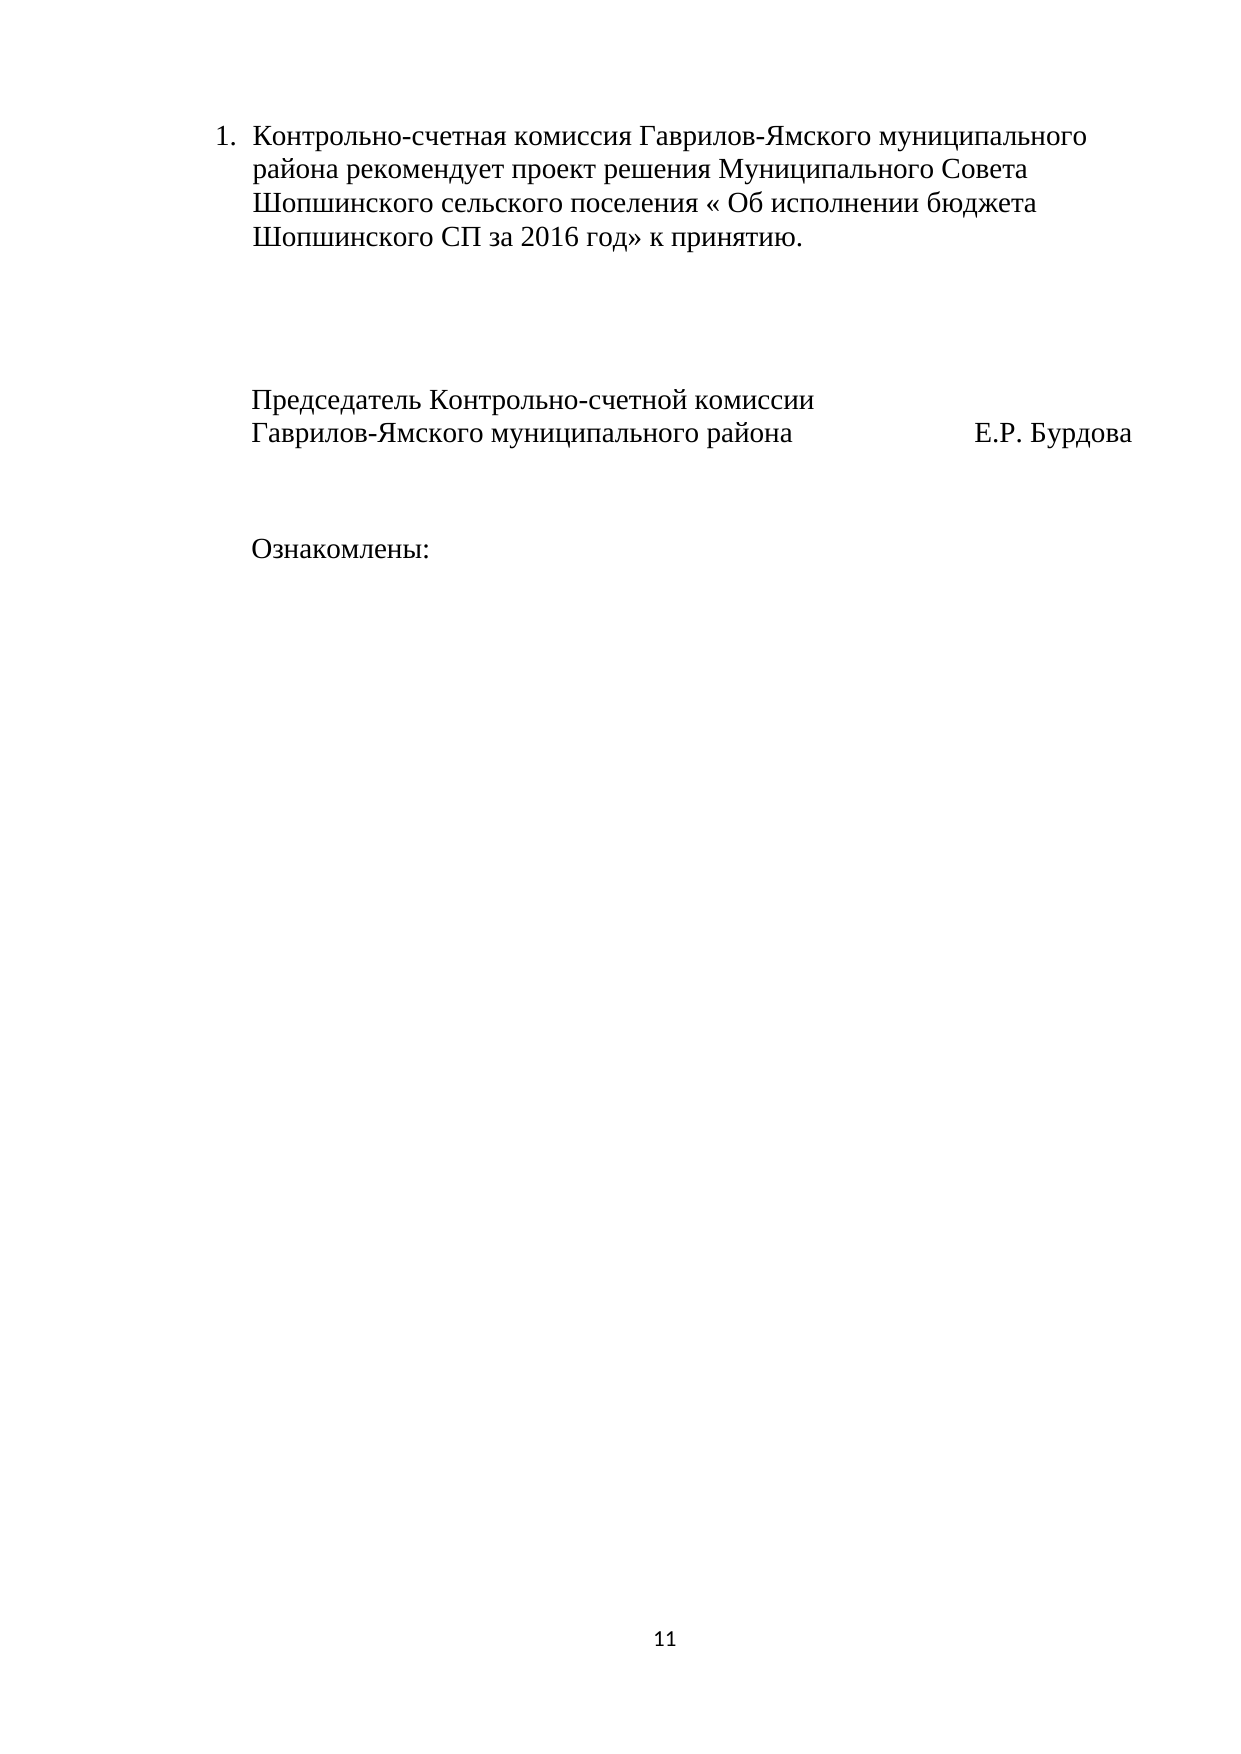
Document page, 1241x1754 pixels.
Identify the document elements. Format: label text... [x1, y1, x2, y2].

list Контрольно-счетная комиссия Гаврилов-Ямского муниципального района рекомендует проект решения Муниципального Совета Шопшинского сельского поселения « Об исполнении бюджета Шопшинского СП за 2016 год» к принятию. [215, 118, 1152, 252]
text Ознакомлены: [177, 531, 1152, 564]
text Гаврилов-Ямского муниципального района Е.Р. Бурдова [177, 415, 1152, 449]
text Председатель Контрольно-счетной комиссии [177, 382, 1152, 415]
